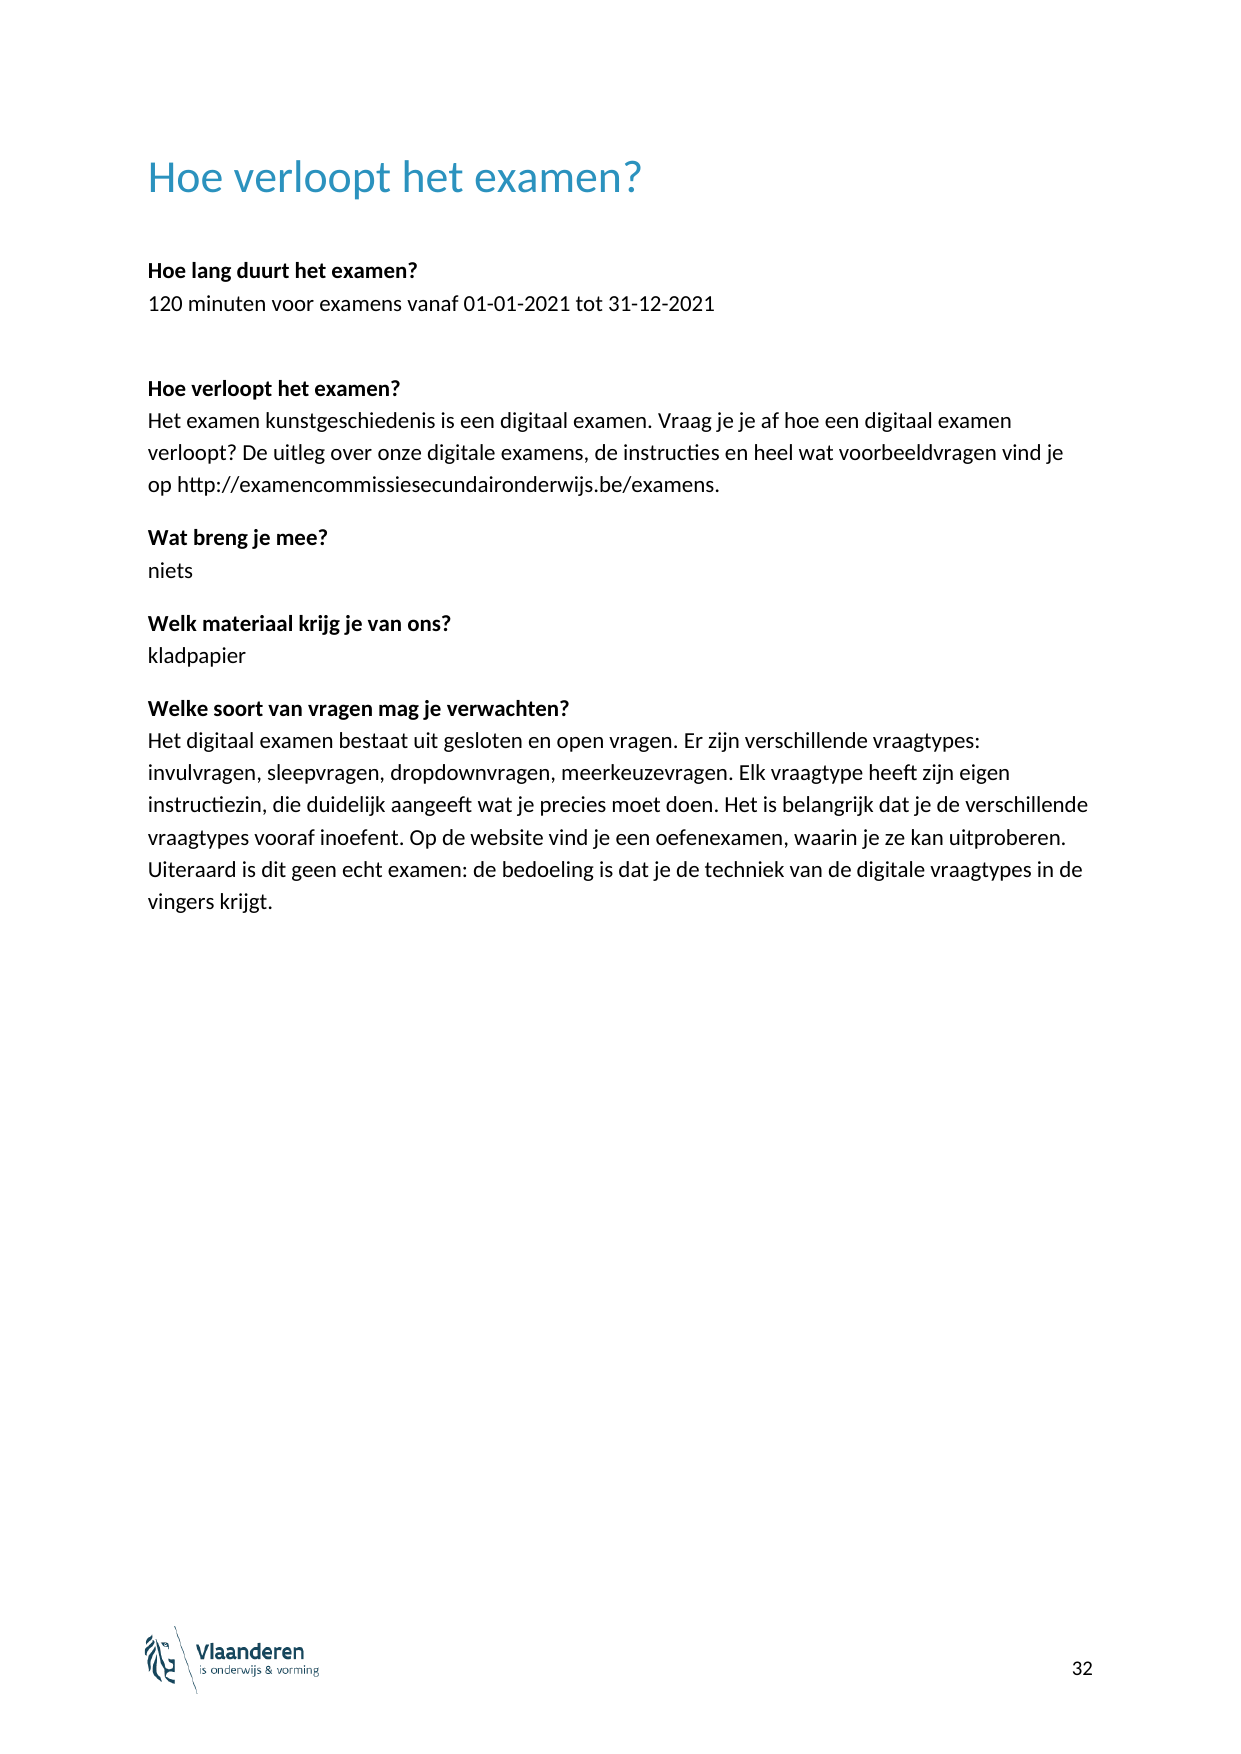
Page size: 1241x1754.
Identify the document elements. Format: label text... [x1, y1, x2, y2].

text Hoe lang duurt het examen? 120 minuten voor examens vanaf 01-01-2021 tot 31-12-2021 [148, 257, 1093, 349]
text Hoe verloopt het examen? Het examen kunstgeschiedenis is een digitaal examen. Vraag je je af hoe een digitaal examen verloopt? De uitleg over onze digitale examens, de instructies en heel wat voorbeeldvragen vind je op http://examencommissiesecundaironderwijs.be/examens. [148, 374, 1093, 498]
text Welk materiaal krijg je van ons? kladpapier [148, 609, 1093, 669]
picture [144, 1626, 327, 1694]
text Wat breng je mee? niets [148, 523, 1093, 584]
text Hoe verloopt het examen? [148, 148, 1093, 203]
text Welke soort van vragen mag je verwachten? Het digitaal examen bestaat uit gesloten en open vragen. Er zijn verschillende vraagtypes: invulvragen, sleepvragen, dropdownvragen, meerkeuzevragen. Elk vraagtype heeft zijn eigen instructiezin, die duidelijk aangeeft wat je precies moet doen. Het is belangrijk dat je de verschillende vraagtypes vooraf inoefent. Op de website vind je een oefenexamen, waarin je ze kan uitproberen. Uiteraard is dit geen echt examen: de bedoeling is dat je de techniek van de digitale vraagtypes in de vingers krijgt. [148, 694, 1093, 915]
